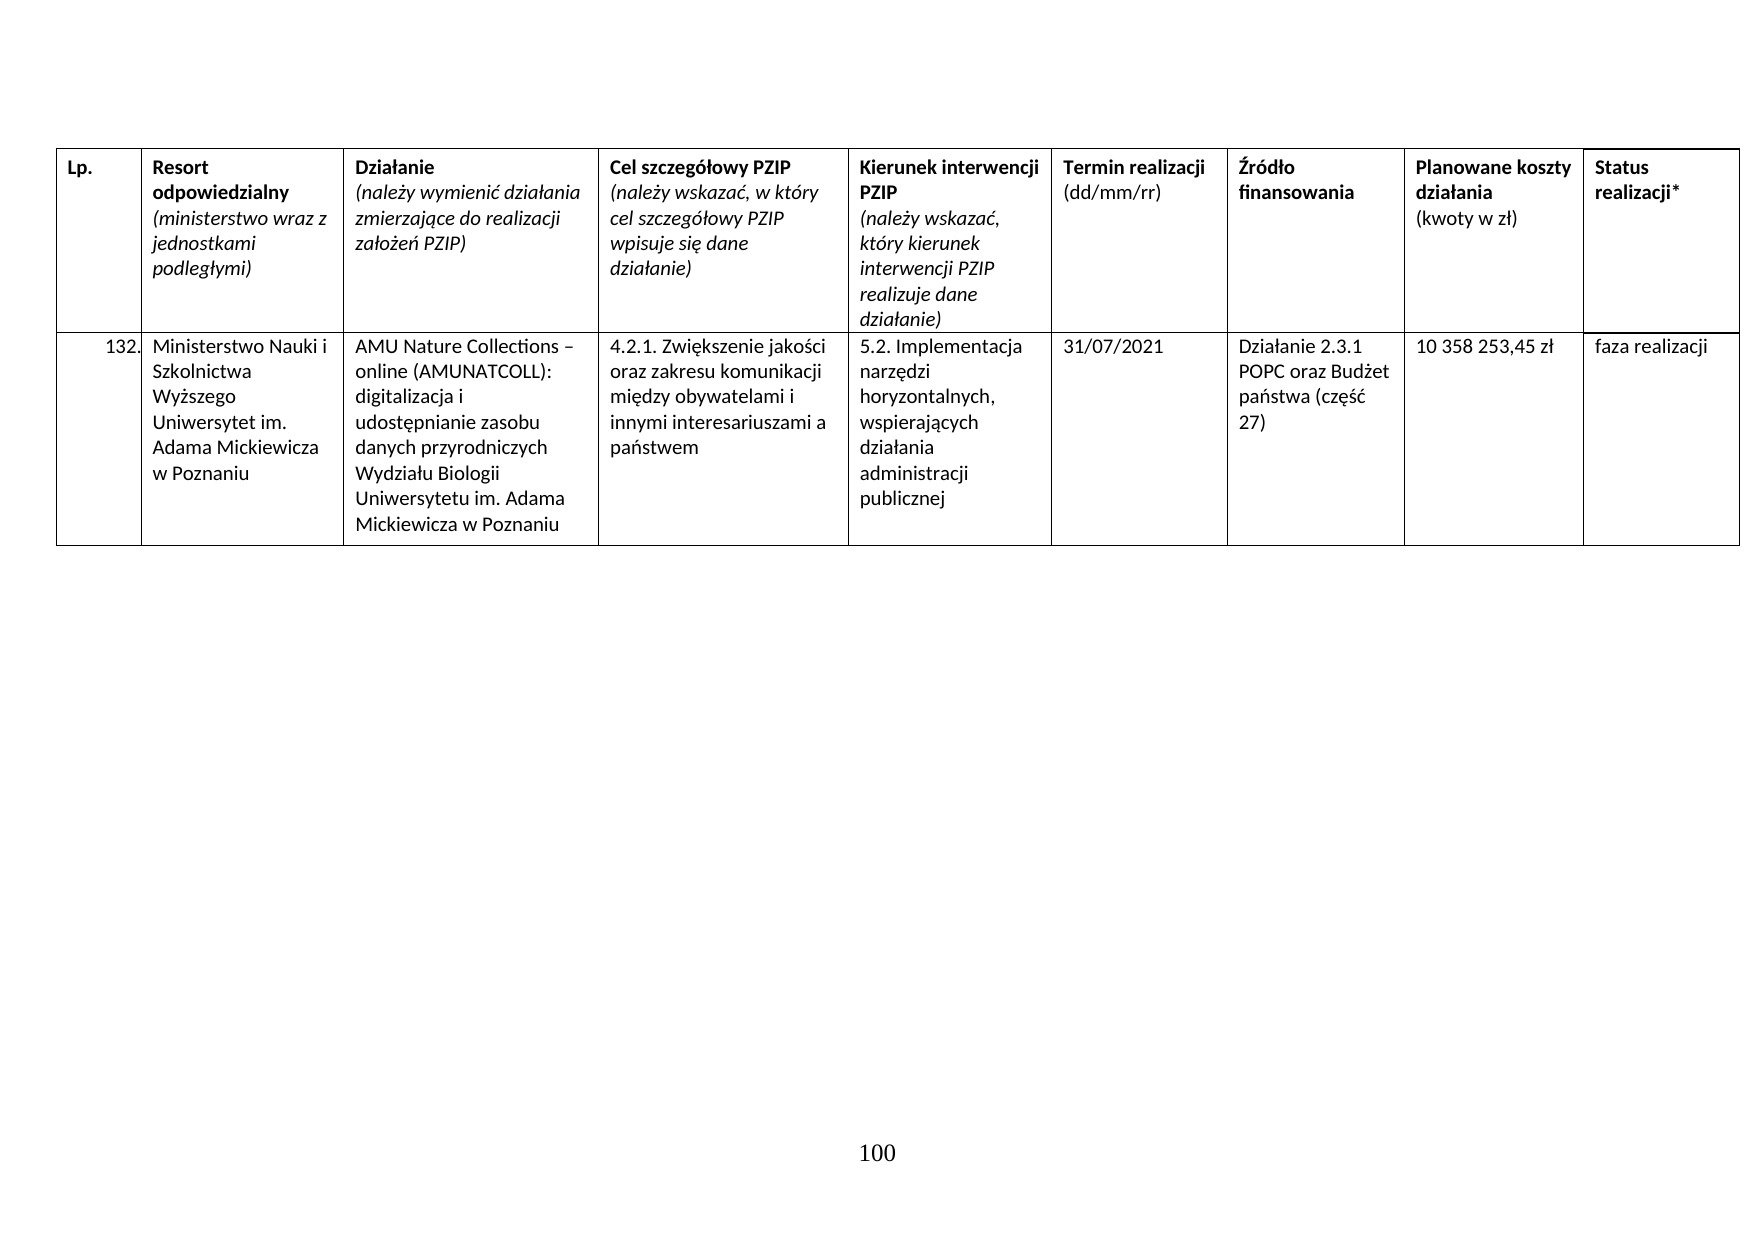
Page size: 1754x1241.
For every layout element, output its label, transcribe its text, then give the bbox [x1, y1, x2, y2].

table_cell Ministerstwo Nauki i Szkolnictwa Wyższego Uniwersytet im. Adama Mickiewicza w Poznaniu [142, 333, 343, 545]
table_header Planowane koszty działania (kwoty w zł) [1405, 149, 1583, 332]
table_header Status realizacji* [1584, 150, 1739, 332]
table_header Działanie (należy wymienić działania zmierzające do realizacji założeń PZIP) [344, 149, 598, 332]
table_cell 31/07/2021 [1052, 333, 1227, 545]
table_header Kierunek interwencji PZIP (należy wskazać, który kierunek interwencji PZIP realizuje dane działanie) [849, 149, 1051, 332]
table_cell faza realizacji [1584, 334, 1739, 545]
table_header Lp. [57, 149, 141, 332]
table_cell AMU Nature Collections – online (AMUNATCOLL): digitalizacja i udostępnianie zasobu danych przyrodniczych Wydziału Biologii Uniwersytetu im. Adama Mickiewicza w Poznaniu [344, 333, 598, 545]
table_cell 10 358 253,45 zł [1405, 333, 1583, 545]
table_cell [57, 333, 141, 545]
table_header Cel szczegółowy PZIP (należy wskazać, w który cel szczegółowy PZIP wpisuje się dane działanie) [599, 149, 848, 332]
table_header Termin realizacji (dd/mm/rr) [1052, 149, 1227, 332]
table_header Źródło finansowania [1228, 149, 1404, 332]
table_header Resort odpowiedzialny (ministerstwo wraz z jednostkami podległymi) [142, 149, 343, 332]
table_cell 4.2.1. Zwiększenie jakości oraz zakresu komunikacji między obywatelami i innymi interesariuszami a państwem [599, 333, 848, 545]
table_cell 5.2. Implementacja narzędzi horyzontalnych, wspierających działania administracji publicznej [849, 333, 1051, 545]
table_cell Działanie 2.3.1 POPC oraz Budżet państwa (część 27) [1228, 333, 1404, 545]
